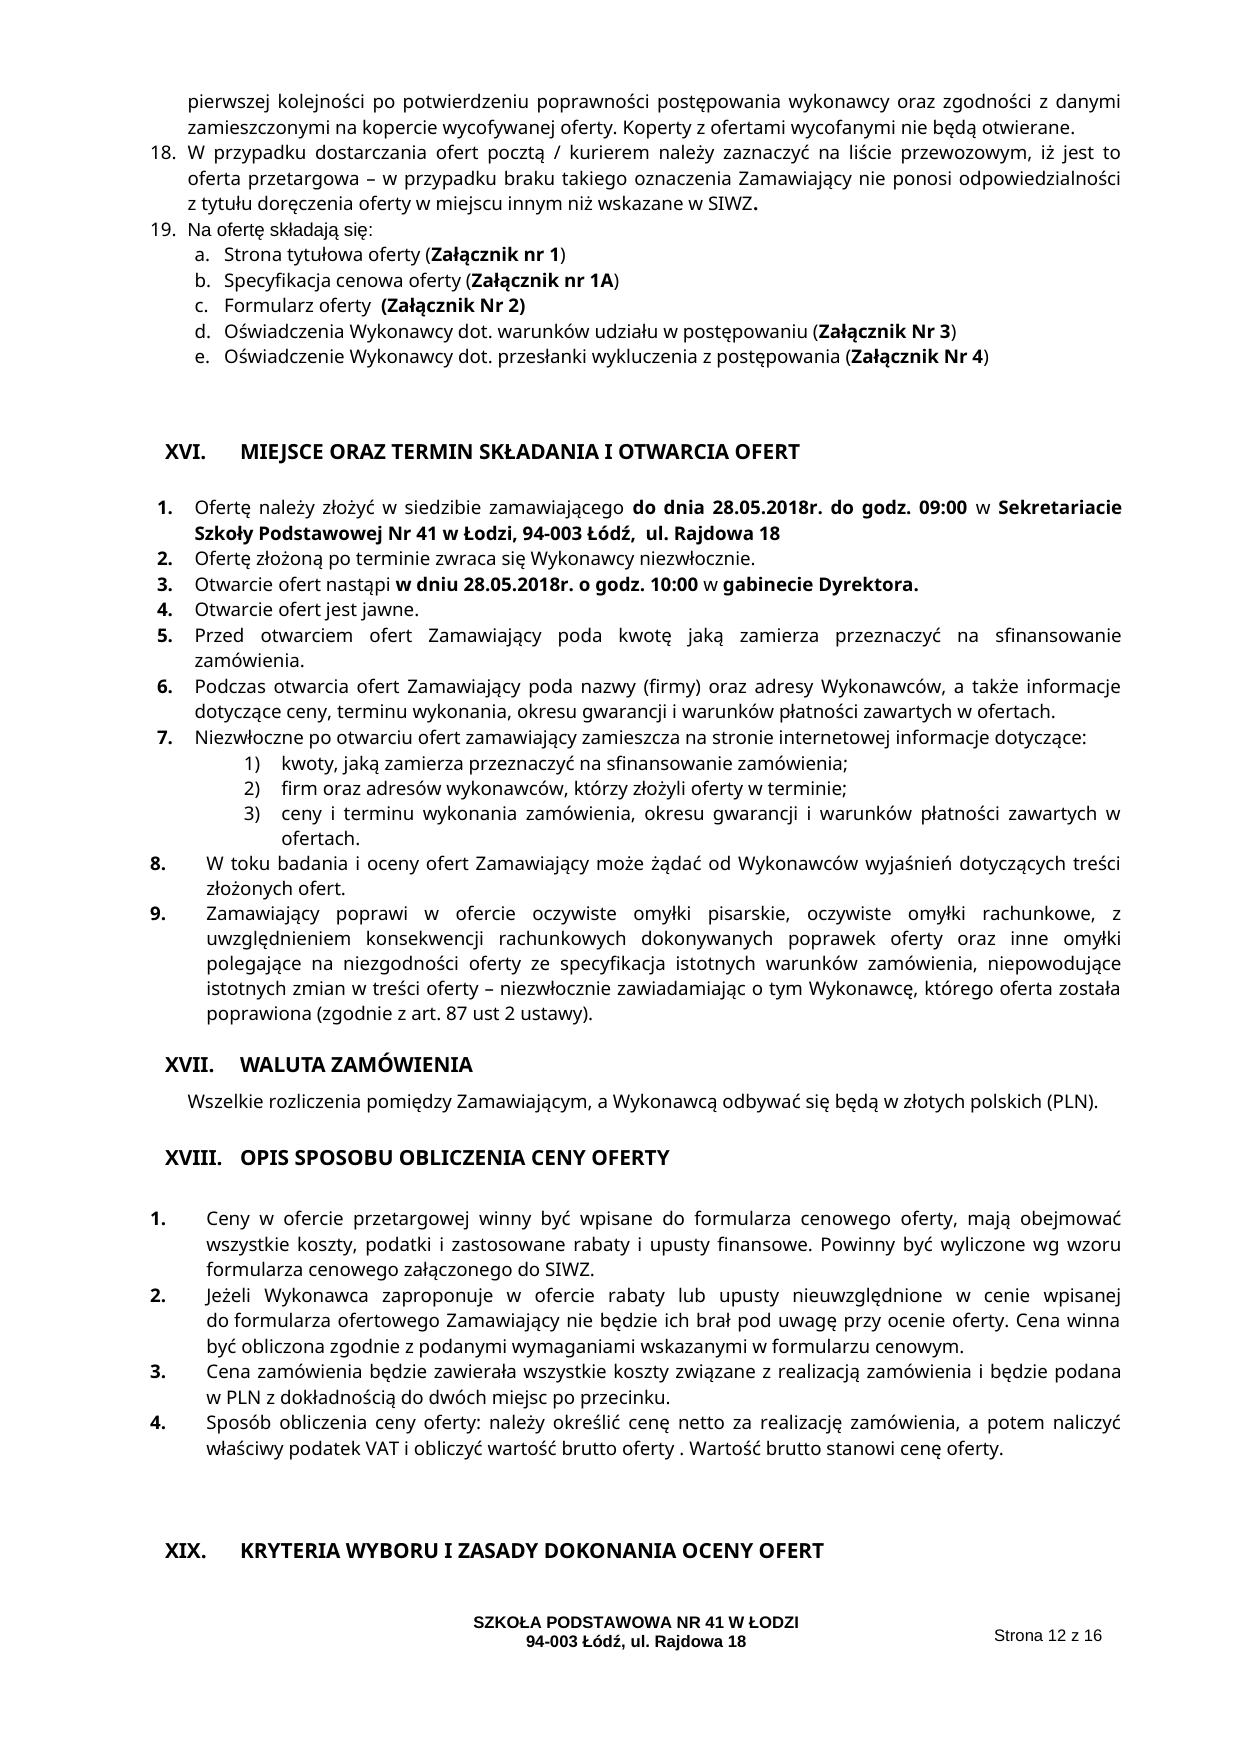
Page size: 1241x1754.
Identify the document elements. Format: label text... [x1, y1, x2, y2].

subtitle MIEJSCE ORAZ TERMIN SKŁADANIA I OTWARCIA OFERT [165, 437, 1122, 466]
list Oświadczenie Wykonawcy dot. przesłanki wykluczenia z postępowania (Załącznik Nr 4) [194, 344, 1122, 369]
list Przed otwarciem ofert Zamawiający poda kwotę jaką zamierza przeznaczyć na sfinansowanie zamówienia. [157, 622, 1122, 673]
list Otwarcie ofert nastąpi w dniu 28.05.2018r. o godz. 10:00 w gabinecie Dyrektora. [157, 571, 1122, 597]
subtitle OPIS SPOSOBU OBLICZENIA CENY OFERTY [165, 1143, 1122, 1171]
list ceny i terminu wykonania zamówienia, okresu gwarancji i warunków płatności zawartych w ofertach. [244, 800, 1122, 850]
list Na ofertę składają się: [150, 216, 1122, 242]
list Podczas otwarcia ofert Zamawiający poda nazwy (firmy) oraz adresy Wykonawców, a także informacje dotyczące ceny, terminu wykonania, okresu gwarancji i warunków płatności zawartych w ofertach. [157, 673, 1122, 724]
list Ceny w ofercie przetargowej winny być wpisane do formularza cenowego oferty, mają obejmować wszystkie koszty, podatki i zastosowane rabaty i upusty finansowe. Powinny być wyliczone wg wzoru formularza cenowego załączonego do SIWZ. [150, 1206, 1122, 1282]
list Zamawiający poprawi w ofercie oczywiste omyłki pisarskie, oczywiste omyłki rachunkowe, z uwzględnieniem konsekwencji rachunkowych dokonywanych poprawek oferty oraz inne omyłki polegające na niezgodności oferty ze specyfikacja istotnych warunków zamówienia, niepowodujące istotnych zmian w treści oferty – niezwłocznie zawiadamiając o tym Wykonawcę, którego oferta została poprawiona (zgodnie z art. 87 ust 2 ustawy). [150, 900, 1122, 1025]
list Niezwłoczne po otwarciu ofert zamawiający zamieszcza na stronie internetowej informacje dotyczące: [157, 724, 1122, 750]
list firm oraz adresów wykonawców, którzy złożyli oferty w terminie; [244, 775, 1122, 800]
list Formularz oferty (Załącznik Nr 2) [194, 293, 1122, 318]
list Otwarcie ofert jest jawne. [157, 597, 1122, 622]
list Jeżeli Wykonawca zaproponuje w ofercie rabaty lub upusty nieuwzględnione w cenie wpisanej do formularza ofertowego Zamawiający nie będzie ich brał pod uwagę przy ocenie oferty. Cena winna być obliczona zgodnie z podanymi wymaganiami wskazanymi w formularzu cenowym. [150, 1282, 1122, 1359]
list Ofertę złożoną po terminie zwraca się Wykonawcy niezwłocznie. [157, 546, 1122, 571]
list W przypadku dostarczania ofert pocztą / kurierem należy zaznaczyć na liście przewozowym, iż jest to oferta przetargowa – w przypadku braku takiego oznaczenia Zamawiający nie ponosi odpowiedzialności z tytułu doręczenia oferty w miejscu innym niż wskazane w SIWZ. [150, 140, 1122, 216]
list Strona tytułowa oferty (Załącznik nr 1) [194, 242, 1122, 267]
list W toku badania i oceny ofert Zamawiający może żądać od Wykonawców wyjaśnień dotyczących treści złożonych ofert. [150, 850, 1122, 900]
list Specyfikacja cenowa oferty (Załącznik nr 1A) [194, 267, 1122, 293]
list Oświadczenia Wykonawcy dot. warunków udziału w postępowaniu (Załącznik Nr 3) [194, 318, 1122, 344]
list kwoty, jaką zamierza przeznaczyć na sfinansowanie zamówienia; [244, 750, 1122, 775]
subtitle KRYTERIA WYBORU I ZASADY DOKONANIA OCENY OFERT [165, 1536, 1122, 1565]
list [150, 89, 1122, 140]
list Sposób obliczenia ceny oferty: należy określić cenę netto za realizację zamówienia, a potem naliczyć właściwy podatek VAT i obliczyć wartość brutto oferty . Wartość brutto stanowi cenę oferty. [150, 1410, 1122, 1461]
subtitle WALUTA ZAMÓWIENIA [165, 1050, 1122, 1078]
text Wszelkie rozliczenia pomiędzy Zamawiającym, a Wykonawcą odbywać się będą w złotych polskich (PLN). [187, 1089, 1122, 1114]
list Ofertę należy złożyć w siedzibie zamawiającego do dnia 28.05.2018r. do godz. 09:00 w Sekretariacie Szkoły Podstawowej Nr 41 w Łodzi, 94-003 Łódź, ul. Rajdowa 18 [157, 495, 1122, 546]
list Cena zamówienia będzie zawierała wszystkie koszty związane z realizacją zamówienia i będzie podana w PLN z dokładnością do dwóch miejsc po przecinku. [150, 1359, 1122, 1410]
